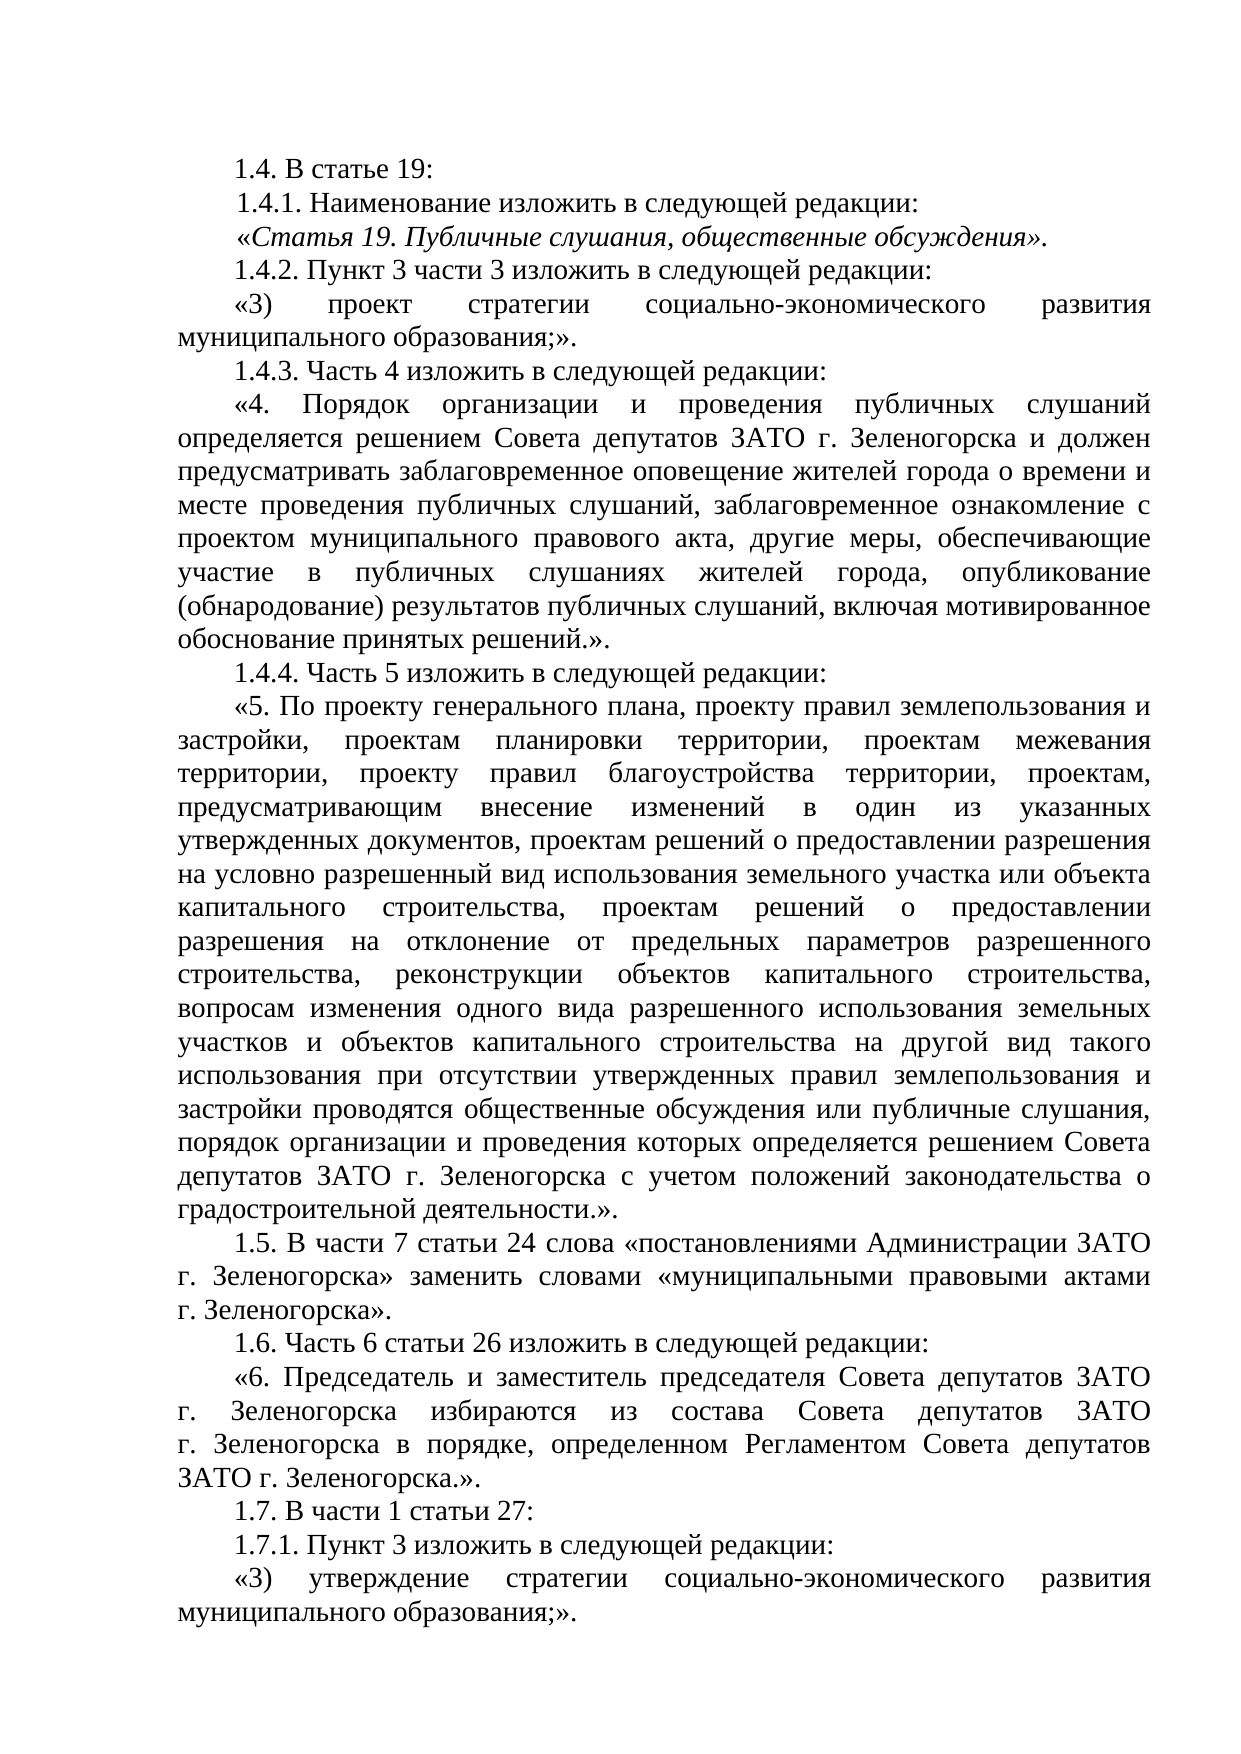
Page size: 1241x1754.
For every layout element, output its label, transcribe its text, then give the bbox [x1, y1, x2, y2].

text 1.4.1. Наименование изложить в следующей редакции: [177, 185, 1152, 219]
text «4. Порядок организации и проведения публичных слушаний определяется решением Совета депутатов ЗАТО г. Зеленогорска и должен предусматривать заблаговременное оповещение жителей города о времени и месте проведения публичных слушаний, заблаговременное ознакомление с проектом муниципального правового акта, другие меры, обеспечивающие участие в публичных слушаниях жителей города, опубликование (обнародование) результатов публичных слушаний, включая мотивированное обоснование принятых решений.». [177, 386, 1152, 655]
text «3) проект стратегии социально-экономического развития муниципального образования;». [177, 286, 1152, 353]
text 1.5. В части 7 статьи 24 слова «постановлениями Администрации ЗАТО г. Зеленогорска» заменить словами «муниципальными правовыми актами г. Зеленогорска». [177, 1225, 1152, 1326]
text 1.7.1. Пункт 3 изложить в следующей редакции: [177, 1527, 1152, 1560]
text «3) утверждение стратегии социально-экономического развития муниципального образования;». [177, 1560, 1152, 1627]
text 1.4.4. Часть 5 изложить в следующей редакции: [177, 655, 1152, 688]
text 1.6. Часть 6 статьи 26 изложить в следующей редакции: [177, 1326, 1152, 1359]
text 1.4.3. Часть 4 изложить в следующей редакции: [177, 353, 1152, 386]
text «5. По проекту генерального плана, проекту правил землепользования и застройки, проектам планировки территории, проектам межевания территории, проекту правил благоустройства территории, проектам, предусматривающим внесение изменений в один из указанных утвержденных документов, проектам решений о предоставлении разрешения на условно разрешенный вид использования земельного участка или объекта капитального строительства, проектам решений о предоставлении разрешения на отклонение от предельных параметров разрешенного строительства, реконструкции объектов капитального строительства, вопросам изменения одного вида разрешенного использования земельных участков и объектов капитального строительства на другой вид такого использования при отсутствии утвержденных правил землепользования и застройки проводятся общественные обсуждения или публичные слушания, порядок организации и проведения которых определяется решением Совета депутатов ЗАТО г. Зеленогорска с учетом положений законодательства о градостроительной деятельности.». [177, 688, 1152, 1225]
text 1.7. В части 1 статьи 27: [177, 1493, 1152, 1527]
text «6. Председатель и заместитель председателя Совета депутатов ЗАТО г. Зеленогорска избираются из состава Совета депутатов ЗАТО г. Зеленогорска в порядке, определенном Регламентом Совета депутатов ЗАТО г. Зеленогорска.». [177, 1359, 1152, 1493]
text «Статья 19. Публичные слушания, общественные обсуждения». [177, 219, 1152, 252]
text 1.4.2. Пункт 3 части 3 изложить в следующей редакции: [177, 252, 1152, 286]
text 1.4. В статье 19: [177, 152, 1152, 185]
